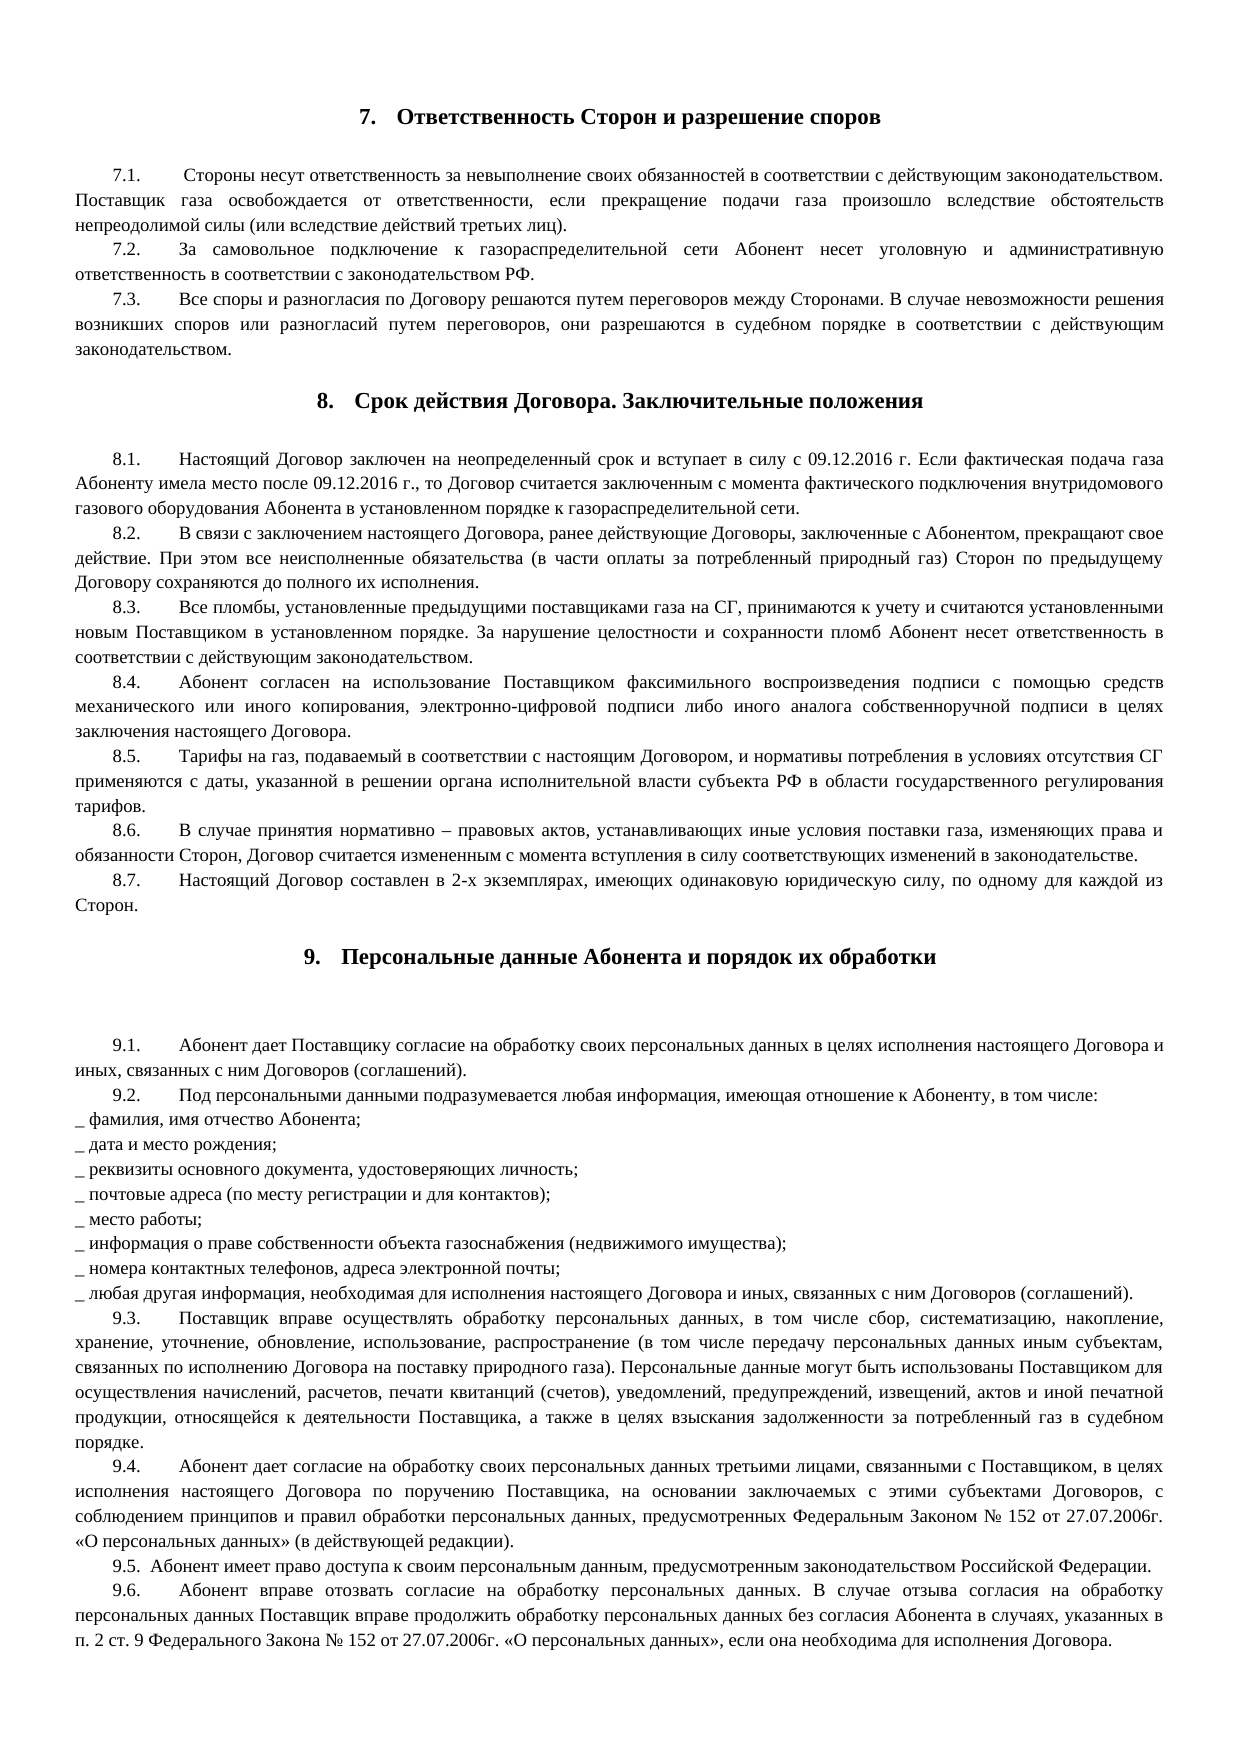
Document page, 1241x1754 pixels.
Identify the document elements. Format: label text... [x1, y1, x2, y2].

list _ дата и место рождения; [75, 1133, 1165, 1154]
list Поставщик вправе осуществлять обработку персональных данных, в том числе сбор, систематизацию, накопление, хранение, уточнение, обновление, использование, распространение (в том числе передачу персональных данных иным субъектам, связанных по исполнению Договора на поставку природного газа). Персональные данные могут быть использованы Поставщиком для осуществления начислений, расчетов, печати квитанций (счетов), уведомлений, предупреждений, извещений, актов и иной печатной продукции, относящейся к деятельности Поставщика, а также в целях взыскания задолженности за потребленный газ в судебном порядке. [75, 1307, 1165, 1452]
list Настоящий Договор составлен в 2-х экземплярах, имеющих одинаковую юридическую силу, по одному для каждой из Сторон. [75, 869, 1165, 915]
list _ любая другая информация, необходимая для исполнения настоящего Договора и иных, связанных с ним Договоров (соглашений). [75, 1282, 1165, 1303]
list Абонент имеет право доступа к своим персональным данным, предусмотренным законодательством Российской Федерации. [112, 1554, 1165, 1576]
list Все пломбы, установленные предыдущими поставщиками газа на СГ, принимаются к учету и считаются установленными новым Поставщиком в установленном порядке. За нарушение целостности и сохранности пломб Абонент несет ответственность в соответствии с действующим законодательством. [75, 596, 1165, 667]
list Под персональными данными подразумевается любая информация, имеющая отношение к Абоненту, в том числе: [75, 1083, 1165, 1105]
list Абонент вправе отозвать согласие на обработку персональных данных. В случае отзыва согласия на обработку персональных данных Поставщик вправе продолжить обработку персональных данных без согласия Абонента в случаях, указанных в п. 2 ст. 9 Федерального Закона № 152 от 27.07.2006г. «О персональных данных», если она необходима для исполнения Договора. [75, 1579, 1165, 1650]
list Абонент дает согласие на обработку своих персональных данных третьими лицами, связанными с Поставщиком, в целях исполнения настоящего Договора по поручению Поставщика, на основании заключаемых с этими субъектами Договоров, с соблюдением принципов и правил обработки персональных данных, предусмотренных Федеральным Законом № 152 от 27.07.2006г. «О персональных данных» (в действующей редакции). [75, 1455, 1165, 1551]
list Абонент согласен на использование Поставщиком факсимильного воспроизведения подписи с помощью средств механического или иного копирования, электронно-цифровой подписи либо иного аналога собственноручной подписи в целях заключения настоящего Договора. [75, 671, 1165, 742]
list Все споры и разногласия по Договору решаются путем переговоров между Сторонами. В случае невозможности решения возникших споров или разногласий путем переговоров, они разрешаются в судебном порядке в соответствии с действующим законодательством. [75, 288, 1165, 359]
list _ фамилия, имя отчество Абонента; [75, 1108, 1165, 1130]
list _ место работы; [75, 1207, 1165, 1229]
list _ информация о праве собственности объекта газоснабжения (недвижимого имущества); [75, 1232, 1165, 1254]
list Стороны несут ответственность за невыполнение своих обязанностей в соответствии с действующим законодательством. Поставщик газа освобождается от ответственности, если прекращение подачи газа произошло вследствие обстоятельств непреодолимой силы (или вследствие действий третьих лиц). [75, 164, 1165, 235]
list _ номера контактных телефонов, адреса электронной почты; [75, 1257, 1165, 1278]
list Абонент дает Поставщику согласие на обработку своих персональных данных в целях исполнения настоящего Договора и иных, связанных с ним Договоров (соглашений). [75, 1034, 1165, 1080]
list Персональные данные Абонента и порядок их обработки [75, 943, 1165, 969]
list Срок действия Договора. Заключительные положения [75, 387, 1165, 413]
list _ почтовые адреса (по месту регистрации и для контактов); [75, 1183, 1165, 1204]
list Ответственность Сторон и разрешение споров [75, 103, 1165, 130]
list В связи с заключением настоящего Договора, ранее действующие Договоры, заключенные с Абонентом, прекращают свое действие. При этом все неисполненные обязательства (в части оплаты за потребленный природный газ) Сторон по предыдущему Договору сохраняются до полного их исполнения. [75, 522, 1165, 593]
list _ реквизиты основного документа, удостоверяющих личность; [75, 1158, 1165, 1179]
list За самовольное подключение к газораспределительной сети Абонент несет уголовную и административную ответственность в соответствии с законодательством РФ. [75, 238, 1165, 284]
list Тарифы на газ, подаваемый в соответствии с настоящим Договором, и нормативы потребления в условиях отсутствия СГ применяются с даты, указанной в решении органа исполнительной власти субъекта РФ в области государственного регулирования тарифов. [75, 745, 1165, 816]
list Настоящий Договор заключен на неопределенный срок и вступает в силу с 09.12.2016 г. Если фактическая подача газа Абоненту имела место после 09.12.2016 г., то Договор считается заключенным с момента фактического подключения внутридомового газового оборудования Абонента в установленном порядке к газораспределительной сети. [75, 447, 1165, 518]
list В случае принятия нормативно – правовых актов, устанавливающих иные условия поставки газа, изменяющих права и обязанности Сторон, Договор считается измененным с момента вступления в силу соответствующих изменений в законодательстве. [75, 819, 1165, 866]
